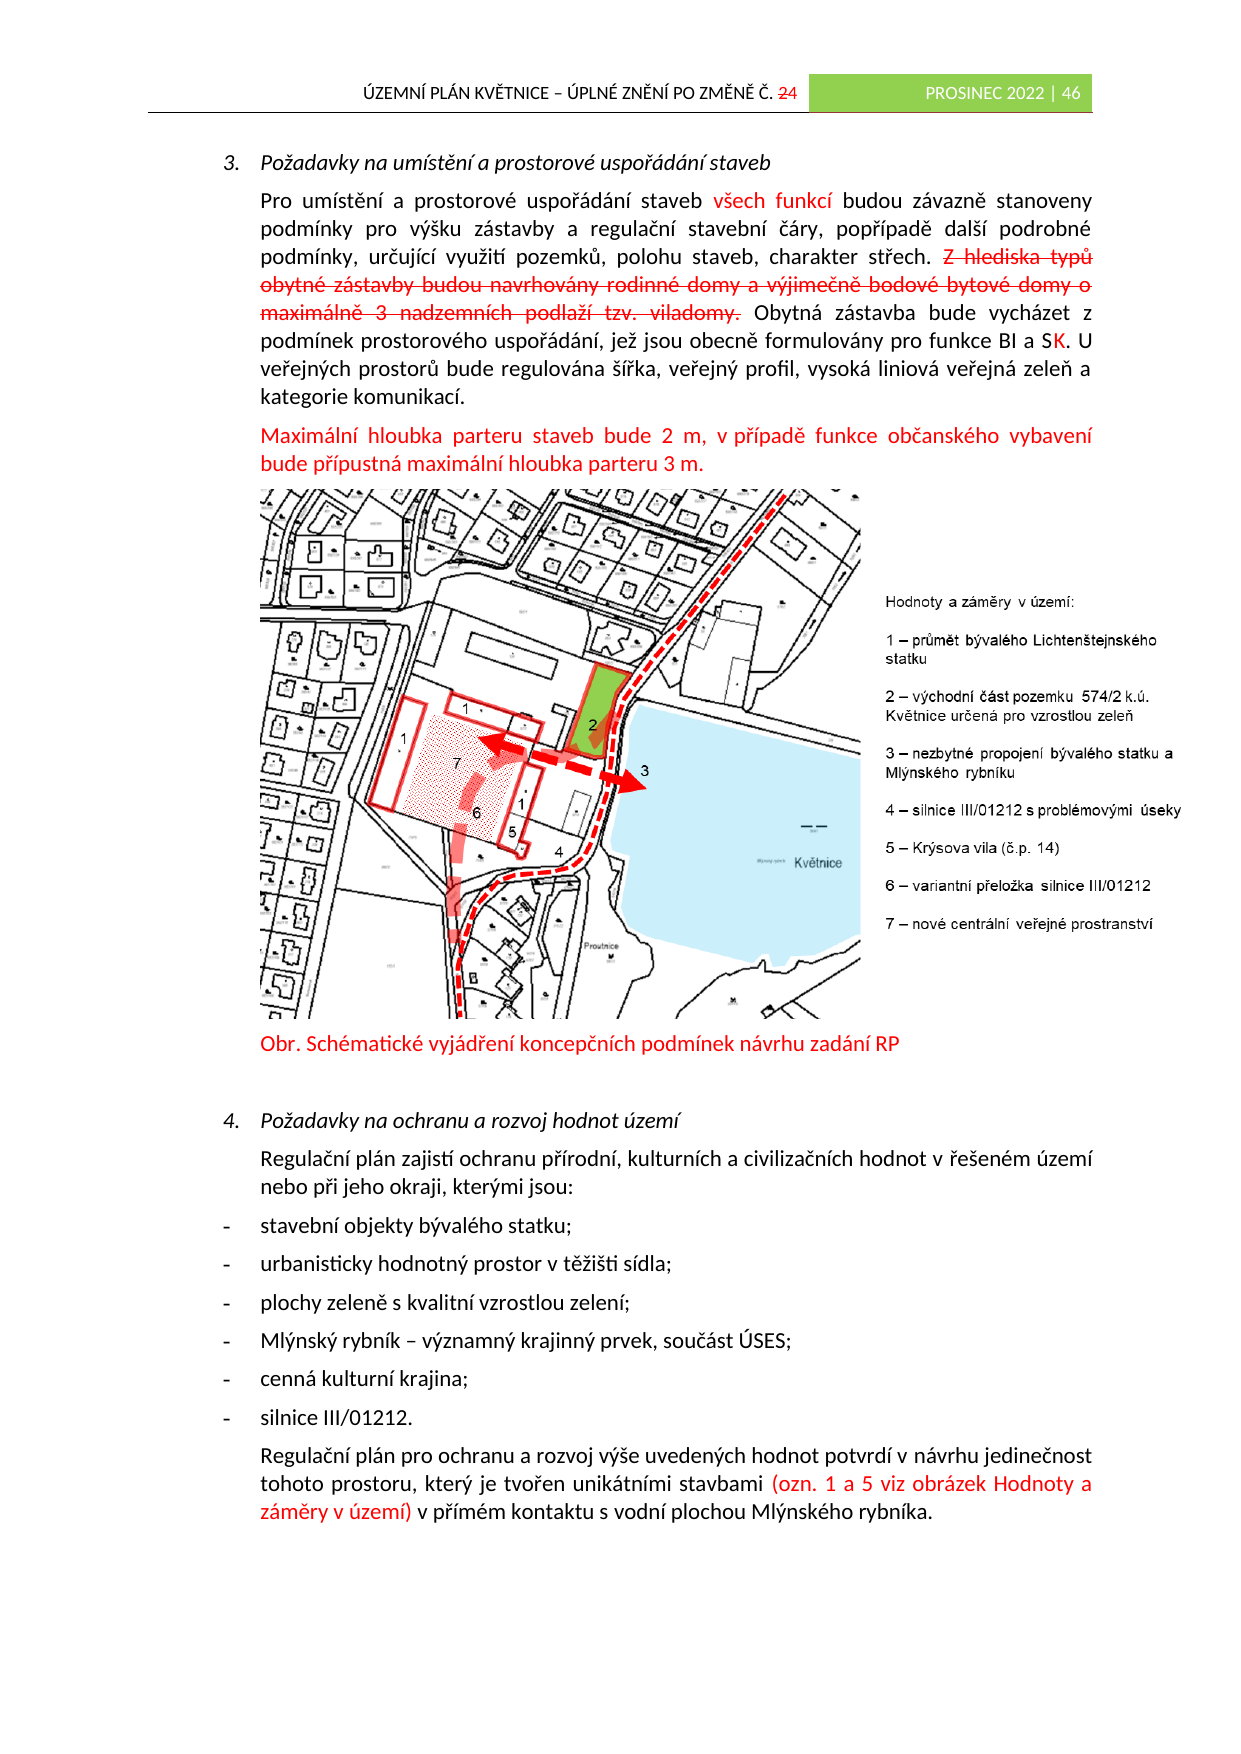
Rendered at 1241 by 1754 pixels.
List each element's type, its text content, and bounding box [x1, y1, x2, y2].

list cenná kulturní krajina; [223, 1364, 1092, 1393]
list plochy zeleně s kvalitní vzrostlou zelení; [223, 1288, 1092, 1316]
list stavební objekty bývalého statku; [223, 1211, 1092, 1239]
list Požadavky na umístění a prostorové uspořádání staveb [223, 148, 1092, 176]
list Požadavky na ochranu a rozvoj hodnot území [223, 1106, 1092, 1134]
picture [260, 487, 1205, 1019]
text Pro umístění a prostorové uspořádání staveb všech funkcí budou závazně stanoveny podmínky pro výšku zástavby a regulační stavební čáry, popřípadě další podrobné podmínky, určující využití pozemků, polohu staveb, charakter střech. Z hlediska typů obytné zástavby budou navrhovány rodinné domy a výjimečně bodové bytové domy o maximálně 3 nadzemních podlaží tzv. viladomy. Obytná zástavba bude vycházet z podmínek prostorového uspořádání, jež jsou obecně formulovány pro funkce BI a SK. U veřejných prostorů bude regulována šířka, veřejný profil, vysoká liniová veřejná zeleň a kategorie komunikací. [260, 287, 1092, 410]
list urbanisticky hodnotný prostor v těžišti sídla; [223, 1249, 1092, 1277]
text Regulační plán zajistí ochranu přírodní, kulturních a civilizačních hodnot v řešeném území nebo při jeho okraji, kterými jsou: [260, 1144, 1092, 1200]
list Mlýnský rybník – významný krajinný prvek, součást ÚSES; [223, 1326, 1092, 1354]
text Obr. Schématické vyjádření koncepčních podmínek návrhu zadání RP [260, 1029, 1092, 1057]
text Pro umístění a prostorové uspořádání staveb všech funkcí budou závazně stanoveny podmínky pro výšku zástavby a regulační stavební čáry, popřípadě další podrobné podmínky, určující využití pozemků, polohu staveb, charakter střech. Z hlediska typů obytné zástavby budou navrhovány rodinné domy a výjimečně bodové bytové domy o maximálně 3 nadzemních podlaží tzv. viladomy. Obytná zástavba bude vycházet z podmínek prostorového uspořádání, jež jsou obecně formulovány pro funkce BI a SK. U veřejných prostorů bude regulována šířka, veřejný profil, vysoká liniová veřejná zeleň a kategorie komunikací. [260, 186, 1092, 286]
text Maximální hloubka parteru staveb bude 2 m, v případě funkce občanského vybavení bude přípustná maximální hloubka parteru 3 m. [260, 421, 1092, 477]
text Regulační plán pro ochranu a rozvoj výše uvedených hodnot potvrdí v návrhu jedinečnost tohoto prostoru, který je tvořen unikátními stavbami (ozn. 1 a 5 viz obrázek Hodnoty a záměry v území) v přímém kontaktu s vodní plochou Mlýnského rybníka. [260, 1441, 1092, 1526]
list silnice III/01212. [223, 1403, 1092, 1431]
